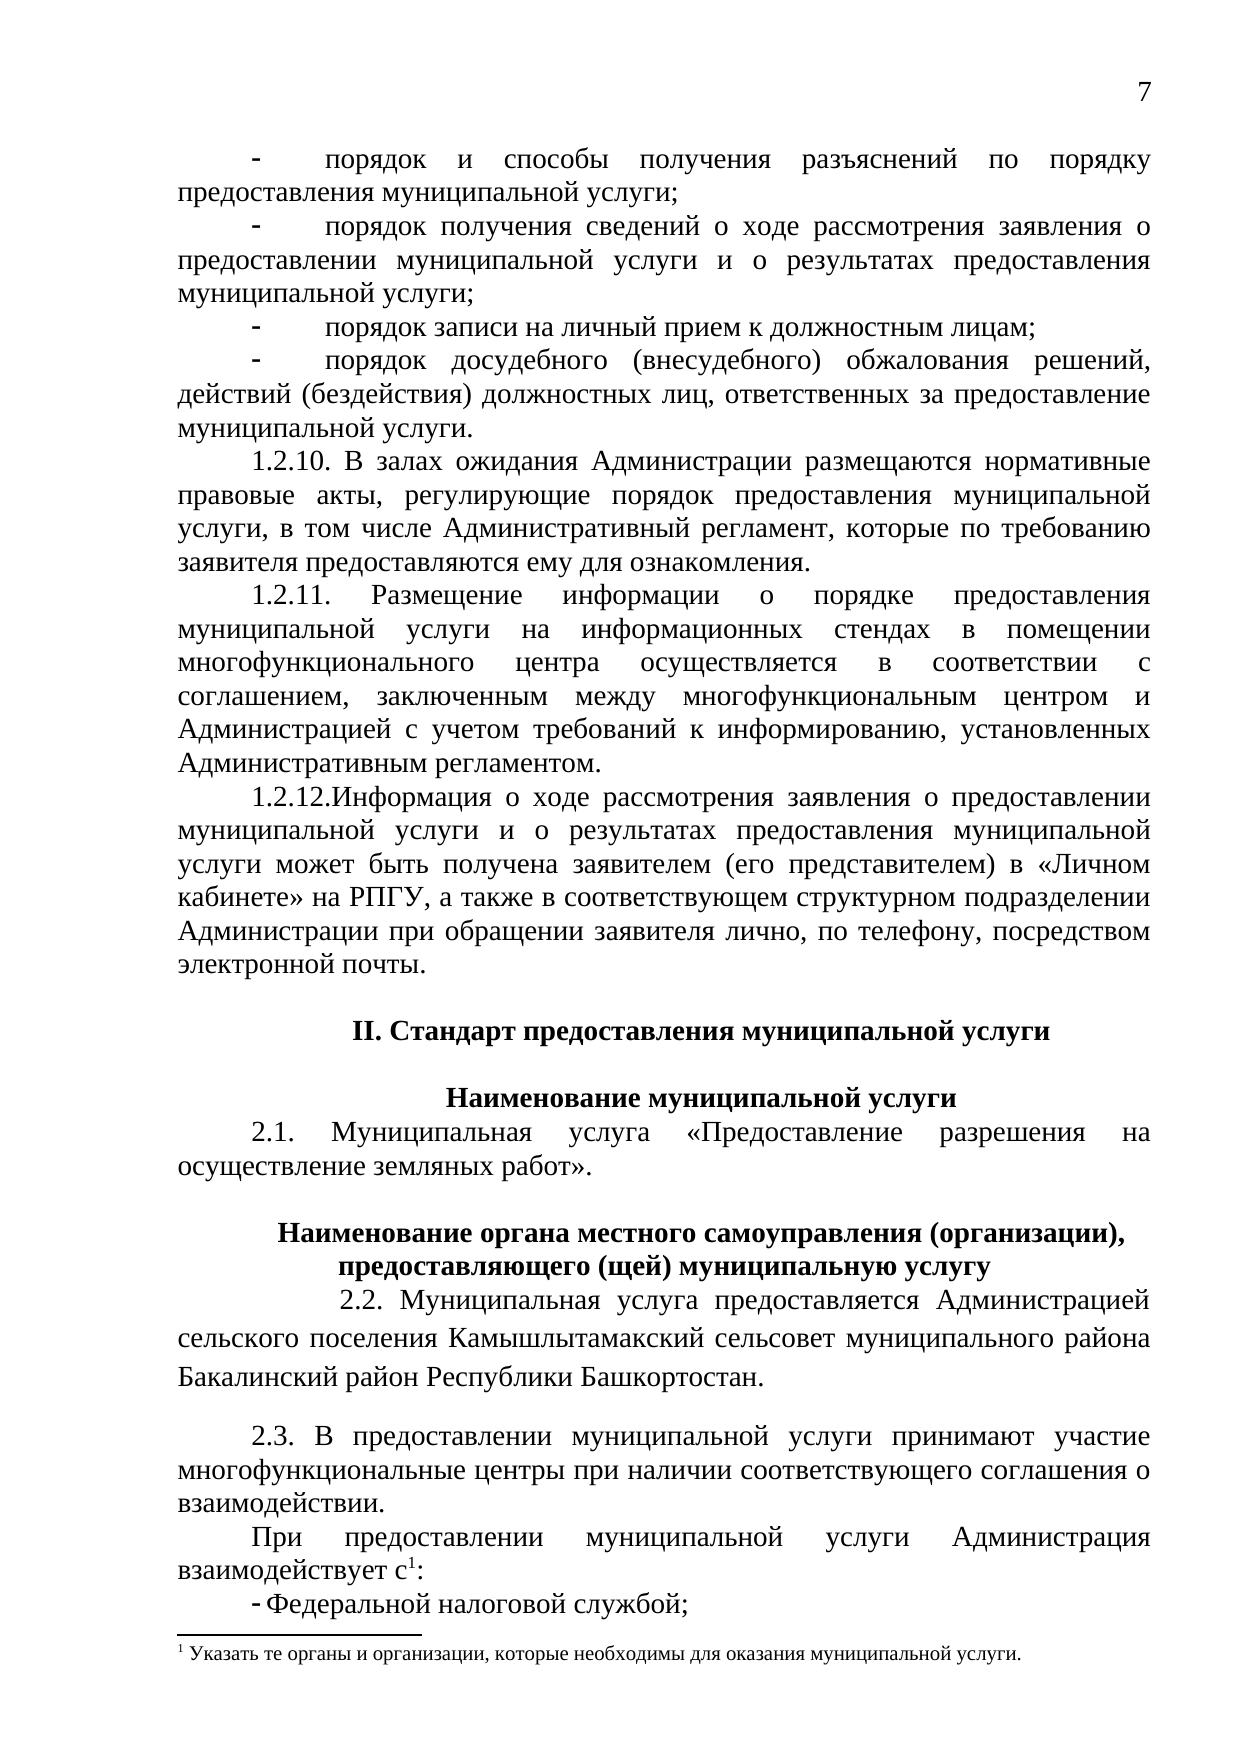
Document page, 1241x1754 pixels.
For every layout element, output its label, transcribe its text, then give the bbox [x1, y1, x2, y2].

list порядок получения сведений о ходе рассмотрения заявления о предоставлении муниципальной услуги и о результатах предоставления муниципальной услуги; [177, 208, 1152, 309]
text 1.2.12.Информация о ходе рассмотрения заявления о предоставлении муниципальной услуги и о результатах предоставления муниципальной услуги может быть получена заявителем (его представителем) в «Личном кабинете» на РПГУ, а также в соответствующем структурном подразделении Администрации при обращении заявителя лично, по телефону, посредством электронной почты. [177, 779, 1152, 980]
text При предоставлении муниципальной услуги Администрация взаимодействует с: [177, 1519, 1152, 1586]
list порядок и способы получения разъяснений по порядку предоставления муниципальной услуги; [177, 141, 1152, 208]
text 2.1. Муниципальная услуга «Предоставление разрешения на осуществление земляных работ». [177, 1114, 1152, 1181]
text II. Стандарт предоставления муниципальной услуги [177, 1013, 1152, 1047]
text 1.2.11. Размещение информации о порядке предоставления муниципальной услуги на информационных стендах в помещении многофункционального центра осуществляется в соответствии с соглашением, заключенным между многофункциональным центром и Администрацией с учетом требований к информированию, установленных Административным регламентом. [177, 577, 1152, 779]
list Федеральной налоговой службой; [177, 1586, 1152, 1619]
text Наименование органа местного самоуправления (организации), предоставляющего (щей) муниципальную услугу [177, 1215, 1152, 1282]
text 2.2. Муниципальная услуга предоставляется Администрацией сельского поселения Камышлытамакский сельсовет муниципального района Бакалинский район Республики Башкортостан. [177, 1282, 1152, 1392]
list порядок досудебного (внесудебного) обжалования решений, действий (бездействия) должностных лиц, ответственных за предоставление муниципальной услуги. [177, 342, 1152, 443]
list порядок записи на личный прием к должностным лицам; [177, 309, 1152, 342]
text Наименование муниципальной услуги [177, 1081, 1152, 1114]
text 1.2.10. В залах ожидания Администрации размещаются нормативные правовые акты, регулирующие порядок предоставления муниципальной услуги, в том числе Административный регламент, которые по требованию заявителя предоставляются ему для ознакомления. [177, 443, 1152, 577]
text 2.3. В предоставлении муниципальной услуги принимают участие многофункциональные центры при наличии соответствующего соглашения о взаимодействии. [177, 1418, 1152, 1519]
